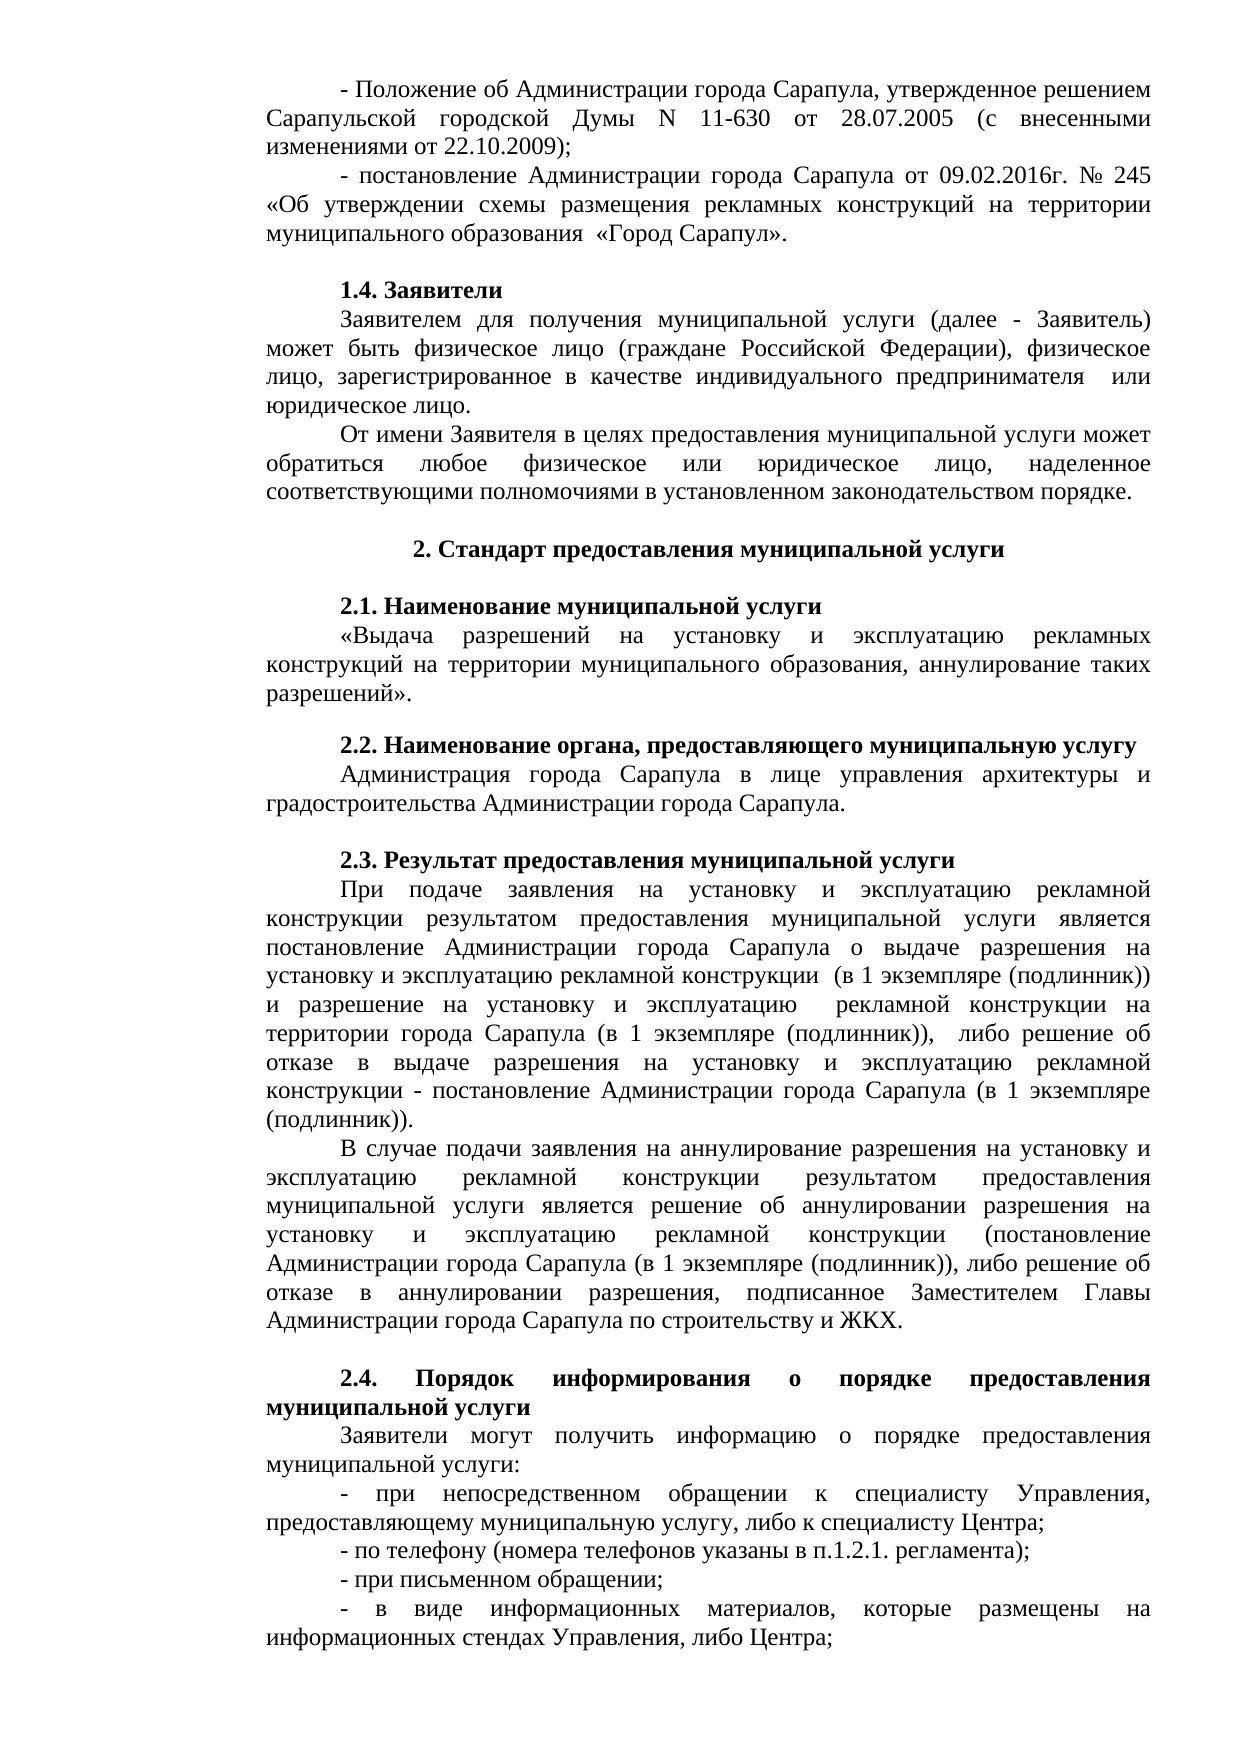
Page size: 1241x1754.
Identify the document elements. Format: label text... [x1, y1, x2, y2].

text 2.3. Результат предоставления муниципальной услуги [266, 845, 1152, 874]
text - в виде информационных материалов, которые размещены на информационных стендах Управления, либо Центра; [266, 1593, 1152, 1650]
text 2.1. Наименование муниципальной услуги [266, 591, 1152, 620]
text - по телефону (номера телефонов указаны в п.1.2.1. регламента); [266, 1535, 1152, 1564]
text 2.2. Наименование органа, предоставляющего муниципальную услугу [266, 730, 1152, 759]
text - постановление Администрации города Сарапула от 09.02.2016г. № 245 «Об утверждении схемы размещения рекламных конструкций на территории муниципального образования «Город Сарапул». [266, 160, 1152, 246]
text 2.4. Порядок информирования о порядке предоставления муниципальной услуги [266, 1363, 1152, 1420]
text 1.4. Заявители [266, 275, 1152, 304]
text 2. Стандарт предоставления муниципальной услуги [266, 534, 1152, 563]
text При подаче заявления на установку и эксплуатацию рекламной конструкции результатом предоставления муниципальной услуги является постановление Администрации города Сарапула о выдаче разрешения на установку и эксплуатацию рекламной конструкции (в 1 экземпляре (подлинник)) и разрешение на установку и эксплуатацию рекламной конструкции на территории города Сарапула (в 1 экземпляре (подлинник)), либо решение об отказе в выдаче разрешения на установку и эксплуатацию рекламной конструкции - постановление Администрации города Сарапула (в 1 экземпляре (подлинник)). [266, 874, 1152, 1133]
text В случае подачи заявления на аннулирование разрешения на установку и эксплуатацию рекламной конструкции результатом предоставления муниципальной услуги является решение об аннулировании разрешения на установку и эксплуатацию рекламной конструкции (постановление Администрации города Сарапула (в 1 экземпляре (подлинник)), либо решение об отказе в аннулировании разрешения, подписанное Заместителем Главы Администрации города Сарапула по строительству и ЖКХ. [266, 1133, 1152, 1334]
text - при непосредственном обращении к специалисту Управления, предоставляющему муниципальную услугу, либо к специалисту Центра; [266, 1478, 1152, 1535]
text - Положение об Администрации города Сарапула, утвержденное решением Сарапульской городской Думы N 11-630 от 28.07.2005 (с внесенными изменениями от 22.10.2009); [266, 74, 1152, 160]
text «Выдача разрешений на установку и эксплуатацию рекламных конструкций на территории муниципального образования, аннулирование таких разрешений». [266, 620, 1152, 706]
text Заявители могут получить информацию о порядке предоставления муниципальной услуги: [266, 1420, 1152, 1478]
text Администрация города Сарапула в лице управления архитектуры и градостроительства Администрации города Сарапула. [266, 759, 1152, 817]
text Заявителем для получения муниципальной услуги (далее - Заявитель) может быть физическое лицо (граждане Российской Федерации), физическое лицо, зарегистрированное в качестве индивидуального предпринимателя или юридическое лицо. [266, 304, 1152, 419]
text От имени Заявителя в целях предоставления муниципальной услуги может обратиться любое физическое или юридическое лицо, наделенное соответствующими полномочиями в установленном законодательством порядке. [266, 419, 1152, 505]
text - при письменном обращении; [266, 1564, 1152, 1593]
